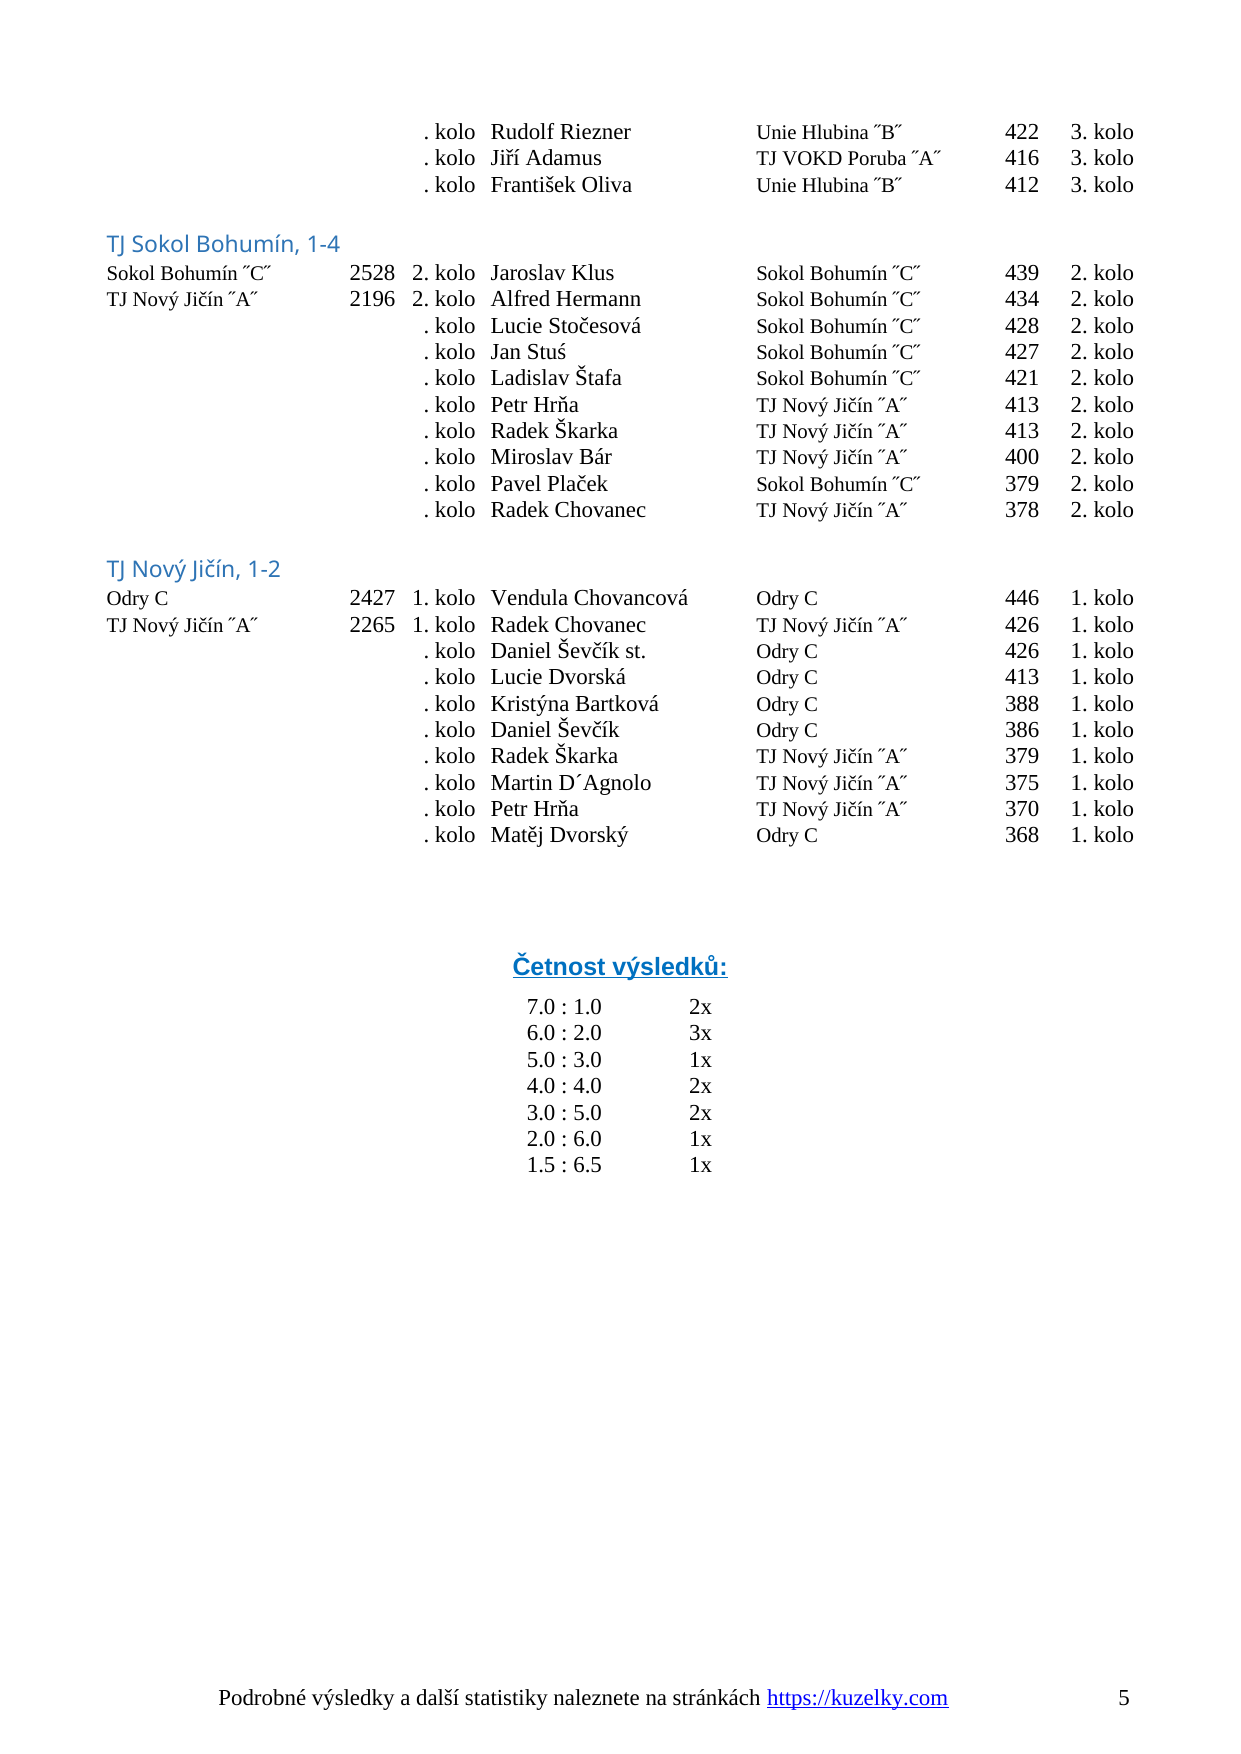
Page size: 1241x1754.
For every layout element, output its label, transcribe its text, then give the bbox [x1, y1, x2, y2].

text . kolo Petr Hrňa TJ Nový Jičín ˝A˝ 413 2. kolo [106, 391, 1134, 417]
text . kolo Ladislav Štafa Sokol Bohumín ˝C˝ 421 2. kolo [106, 364, 1134, 391]
text . kolo Miroslav Bár TJ Nový Jičín ˝A˝ 400 2. kolo [106, 443, 1134, 470]
text . kolo Daniel Ševčík st. Odry C 426 1. kolo [106, 637, 1134, 663]
text . kolo Daniel Ševčík Odry C 386 1. kolo [106, 716, 1134, 742]
text Sokol Bohumín ˝C˝ 2528 2. kolo Jaroslav Klus Sokol Bohumín ˝C˝ 439 2. kolo [106, 259, 1134, 285]
subtitle TJ Nový Jičín, 1-2 [106, 553, 1134, 584]
text TJ Nový Jičín ˝A˝ 2196 2. kolo Alfred Hermann Sokol Bohumín ˝C˝ 434 2. kolo [106, 285, 1134, 312]
subtitle TJ Sokol Bohumín, 1-4 [106, 228, 1134, 259]
text . kolo František Oliva Unie Hlubina ˝B˝ 412 3. kolo [106, 171, 1134, 197]
text TJ Nový Jičín ˝A˝ 2265 1. kolo Radek Chovanec TJ Nový Jičín ˝A˝ 426 1. kolo [106, 611, 1134, 637]
text . kolo Radek Škarka TJ Nový Jičín ˝A˝ 379 1. kolo [106, 742, 1134, 769]
text 4.0 : 4.0 2x [106, 1072, 1134, 1098]
text Četnost výsledků: [94, 952, 1145, 981]
text 5.0 : 3.0 1x [106, 1046, 1134, 1072]
text 6.0 : 2.0 3x [106, 1019, 1134, 1046]
text . kolo Petr Hrňa TJ Nový Jičín ˝A˝ 370 1. kolo [106, 795, 1134, 821]
text 3.0 : 5.0 2x [106, 1098, 1134, 1125]
text . kolo Rudolf Riezner Unie Hlubina ˝B˝ 422 3. kolo [106, 118, 1134, 144]
text . kolo Jiří Adamus TJ VOKD Poruba ˝A˝ 416 3. kolo [106, 144, 1134, 171]
text 1.5 : 6.5 1x [106, 1151, 1134, 1178]
text . kolo Kristýna Bartková Odry C 388 1. kolo [106, 690, 1134, 716]
text . kolo Radek Chovanec TJ Nový Jičín ˝A˝ 378 2. kolo [106, 496, 1134, 522]
text . kolo Jan Stuś Sokol Bohumín ˝C˝ 427 2. kolo [106, 338, 1134, 364]
text . kolo Martin D´Agnolo TJ Nový Jičín ˝A˝ 375 1. kolo [106, 769, 1134, 795]
text . kolo Radek Škarka TJ Nový Jičín ˝A˝ 413 2. kolo [106, 417, 1134, 443]
text . kolo Matěj Dvorský Odry C 368 1. kolo [106, 821, 1134, 848]
text . kolo Lucie Dvorská Odry C 413 1. kolo [106, 663, 1134, 690]
text Odry C 2427 1. kolo Vendula Chovancová Odry C 446 1. kolo [106, 584, 1134, 611]
text . kolo Pavel Plaček Sokol Bohumín ˝C˝ 379 2. kolo [106, 470, 1134, 496]
text . kolo Lucie Stočesová Sokol Bohumín ˝C˝ 428 2. kolo [106, 312, 1134, 338]
text 2.0 : 6.0 1x [106, 1125, 1134, 1151]
text 7.0 : 1.0 2x [106, 993, 1134, 1019]
